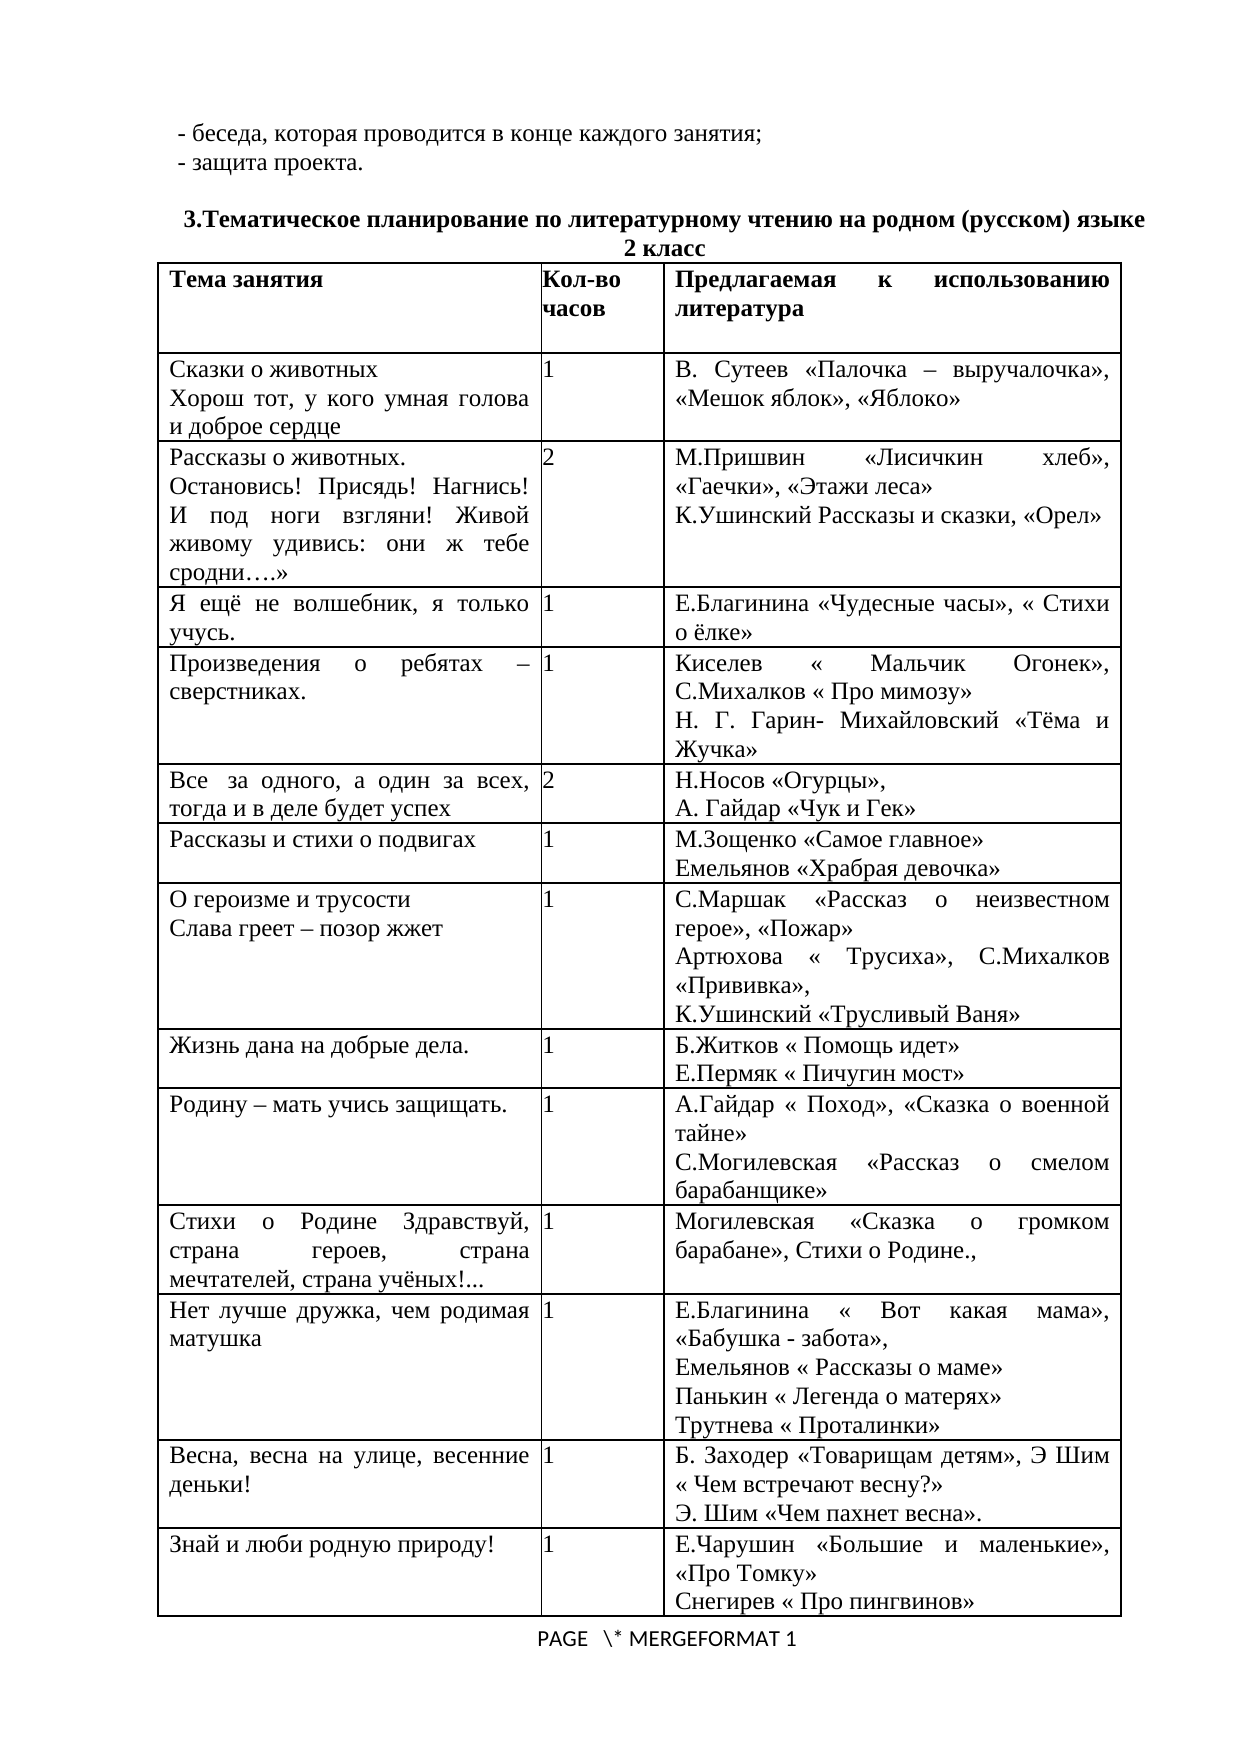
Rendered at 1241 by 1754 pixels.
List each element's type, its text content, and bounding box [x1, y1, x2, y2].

table_cell 2 [542, 442, 663, 586]
table_cell Н.Носов «Огурцы», А. Гайдар «Чук и Гек» [665, 765, 1120, 822]
table_cell В. Сутеев «Палочка – выручалочка», «Мешок яблок», «Яблоко» [665, 354, 1120, 440]
table_cell М.Зощенко «Самое главное» Емельянов «Храбрая девочка» [665, 824, 1120, 882]
table_cell Нет лучше дружка, чем родимая матушка [159, 1295, 541, 1438]
table_header Тема занятия [159, 264, 541, 352]
table_cell Киселев « Мальчик Огонек», С.Михалков « Про мимозу» Н. Г. Гарин- Михайловский «Тёма и Жучка» [665, 648, 1120, 763]
table_cell Я ещё не волшебник, я только учусь. [159, 588, 541, 646]
table_cell Произведения о ребятах – сверстниках. [159, 648, 541, 763]
table_cell 1 [542, 1441, 663, 1527]
table_cell С.Маршак «Рассказ о неизвестном герое», «Пожар» Артюхова « Трусиха», С.Михалков «Прививка», К.Ушинский «Трусливый Ваня» [665, 884, 1120, 1028]
table_cell Б.Житков « Помощь идет» Е.Пермяк « Пичугин мост» [665, 1030, 1120, 1087]
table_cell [665, 1529, 1120, 1615]
table_cell Родину – мать учись защищать. [159, 1089, 541, 1204]
table_header Предлагаемая к использованию литература [665, 264, 1120, 352]
table_cell Сказки о животных Хорош тот, у кого умная голова и доброе сердце [159, 354, 541, 440]
table_cell А.Гайдар « Поход», «Сказка о военной тайне» С.Могилевская «Рассказ о смелом барабанщике» [665, 1089, 1120, 1204]
table_cell 1 [542, 824, 663, 882]
table_cell Е.Благинина « Вот какая мама», «Бабушка - забота», Емельянов « Рассказы о маме» Панькин « Легенда о матерях» Трутнева « Проталинки» [665, 1295, 1120, 1438]
table_cell 1 [542, 354, 663, 440]
table_cell М.Пришвин «Лисичкин хлеб», «Гаечки», «Этажи леса» К.Ушинский Рассказы и сказки, «Орел» [665, 442, 1120, 586]
table_cell 1 [542, 884, 663, 1028]
table_cell 2 [542, 765, 663, 822]
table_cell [159, 1529, 541, 1615]
table_cell Б. Заходер «Товарищам детям», Э Шим « Чем встречают весну?» Э. Шим «Чем пахнет весна». [665, 1441, 1120, 1527]
list 3.Тематическое планирование по литературному чтению на родном (русском) языке 2 класс [177, 204, 1152, 262]
table_cell 1 [542, 648, 663, 763]
table_cell Весна, весна на улице, весенние деньки! [159, 1441, 541, 1527]
text - беседа, которая проводится в конце каждого занятия; [177, 118, 1152, 147]
table_cell Стихи о Родине Здравствуй, страна героев, страна мечтателей, страна учёных!... [159, 1206, 541, 1293]
table_cell 1 [542, 1089, 663, 1204]
table_cell Рассказы и стихи о подвигах [159, 824, 541, 882]
table_cell 1 [542, 1529, 663, 1615]
table_cell Е.Благинина «Чудесные часы», « Стихи о ёлке» [665, 588, 1120, 646]
table_cell 1 [542, 1295, 663, 1438]
table_cell Рассказы о животных. Остановись! Присядь! Нагнись! И под ноги взгляни! Живой живому удивись: они ж тебе сродни….» [159, 442, 541, 586]
table_cell Жизнь дана на добрые дела. [159, 1030, 541, 1087]
table_cell Могилевская «Сказка о громком барабане», Стихи о Родине., [665, 1206, 1120, 1293]
table_cell О героизме и трусости Слава греет – позор жжет [159, 884, 541, 1028]
table_cell 1 [542, 588, 663, 646]
text - защита проекта. [177, 147, 1152, 176]
table_cell 1 [542, 1030, 663, 1087]
table_cell 1 [542, 1206, 663, 1293]
table_header Кол-во часов [542, 264, 663, 352]
table_cell Все за одного, а один за всех, тогда и в деле будет успех [159, 765, 541, 822]
